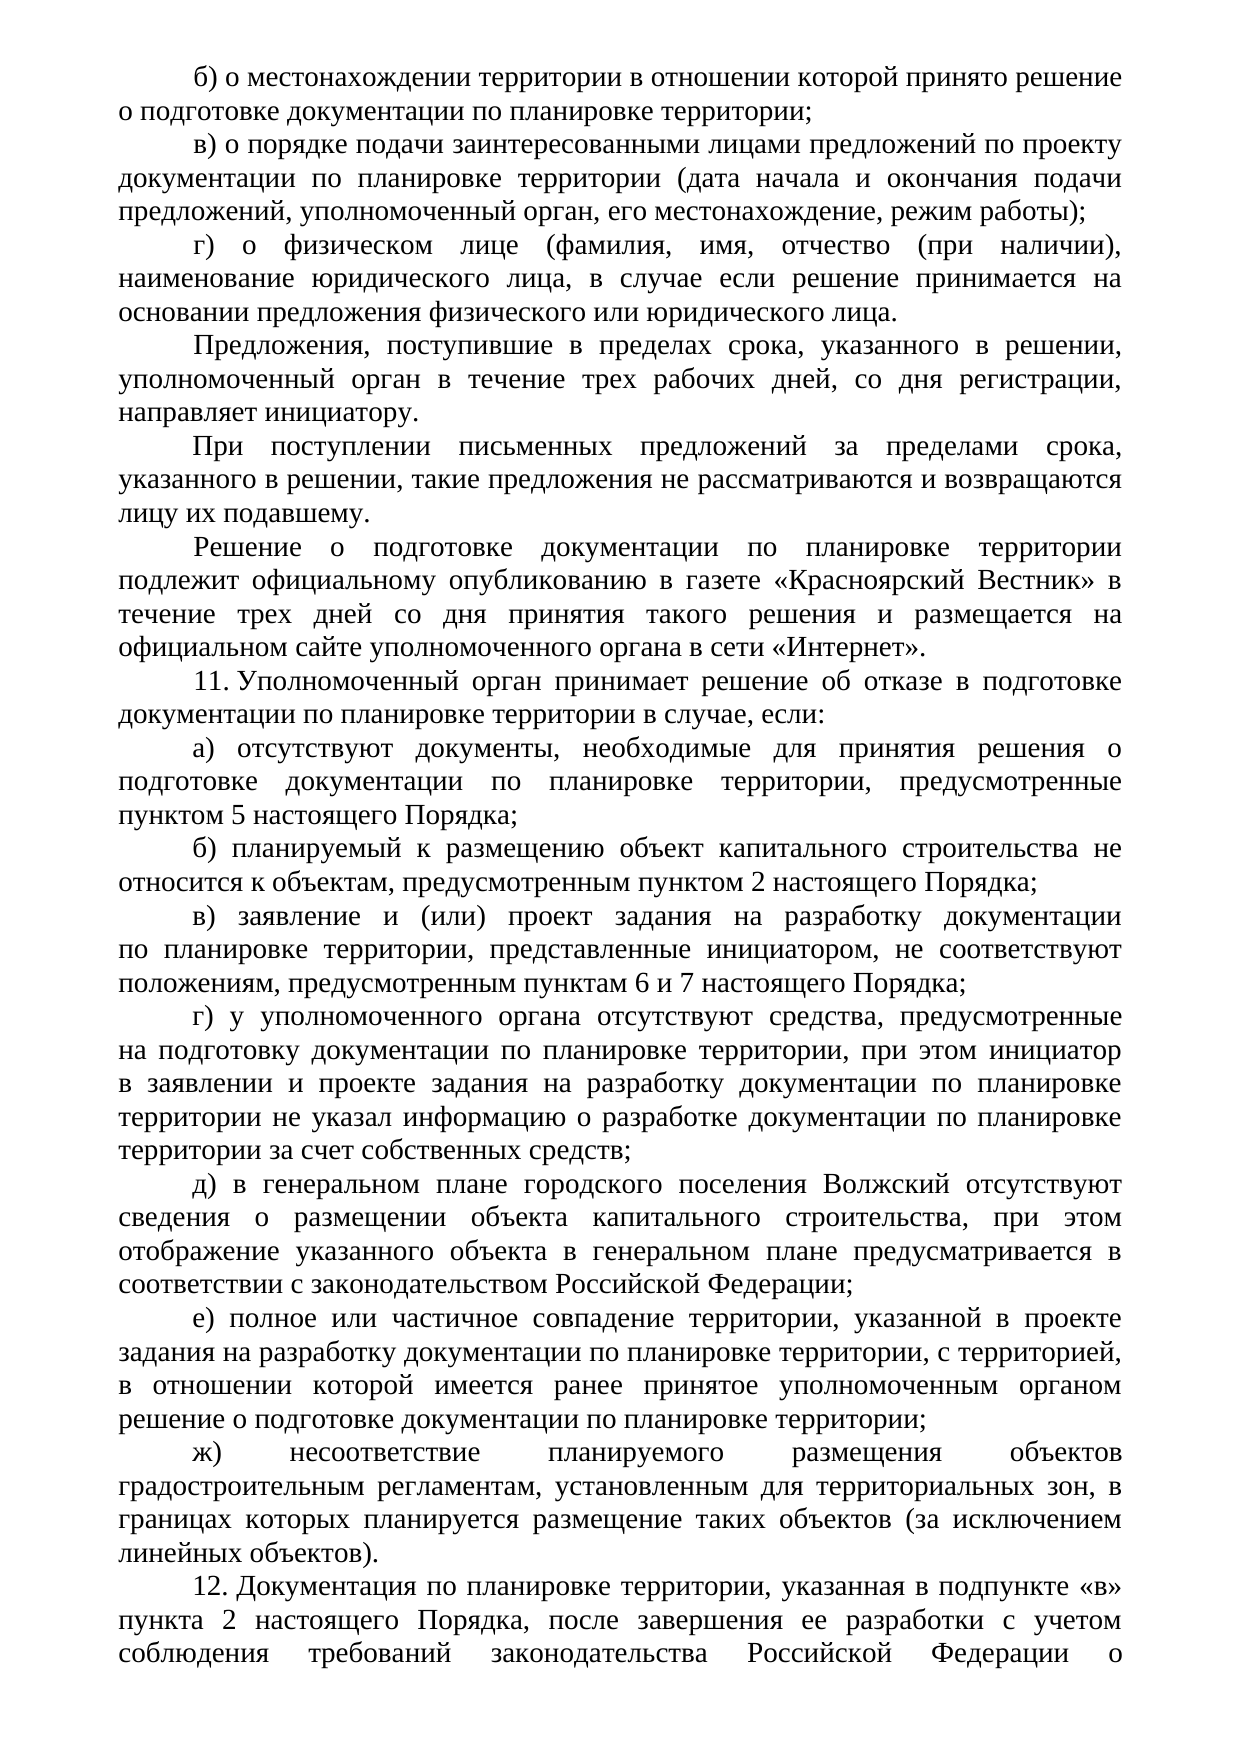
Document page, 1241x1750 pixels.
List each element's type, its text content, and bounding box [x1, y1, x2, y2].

text Предложения, поступившие в пределах срока, указанного в решении, уполномоченный орган в течение трех рабочих дней, со дня регистрации, направляет инициатору. [118, 327, 1123, 428]
text Решение о подготовке документации по планировке территории подлежит официальному опубликованию в газете «Красноярский Вестник» в течение трех дней со дня принятия такого решения и размещается на официальном сайте уполномоченного органа в сети «Интернет». [118, 529, 1123, 663]
text в) о порядке подачи заинтересованными лицами предложений по проекту документации по планировке территории (дата начала и окончания подачи предложений, уполномоченный орган, его местонахождение, режим работы); [118, 126, 1123, 227]
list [118, 1568, 1123, 1669]
text в) заявление и (или) проект задания на разработку документации по планировке территории, представленные инициатором, не соответствуют положениям, предусмотренным пунктам 6 и 7 настоящего Порядка; [118, 898, 1123, 998]
text г) у уполномоченного органа отсутствуют средства, предусмотренные на подготовку документации по планировке территории, при этом инициатор в заявлении и проекте задания на разработку документации по планировке территории не указал информацию о разработке документации по планировке территории за счет собственных средств; [118, 998, 1123, 1166]
text б) планируемый к размещению объект капитального строительства не относится к объектам, предусмотренным пунктом 2 настоящего Порядка; [118, 831, 1123, 898]
text е) полное или частичное совпадение территории, указанной в проекте задания на разработку документации по планировке территории, с территорией, в отношении которой имеется ранее принятое уполномоченным органом решение о подготовке документации по планировке территории; [118, 1300, 1123, 1434]
text б) о местонахождении территории в отношении которой принято решение о подготовке документации по планировке территории; [118, 59, 1123, 126]
text д) в генеральном плане городского поселения Волжский отсутствуют сведения о размещении объекта капитального строительства, при этом отображение указанного объекта в генеральном плане предусматривается в соответствии с законодательством Российской Федерации; [118, 1166, 1123, 1300]
list Уполномоченный орган принимает решение об отказе в подготовке документации по планировке территории в случае, если: [118, 663, 1123, 730]
text При поступлении письменных предложений за пределами срока, указанного в решении, такие предложения не рассматриваются и возвращаются лицу их подавшему. [118, 428, 1123, 529]
text а) отсутствуют документы, необходимые для принятия решения о подготовке документации по планировке территории, предусмотренные пунктом 5 настоящего Порядка; [118, 730, 1123, 831]
text г) о физическом лице (фамилия, имя, отчество (при наличии), наименование юридического лица, в случае если решение принимается на основании предложения физического или юридического лица. [118, 227, 1123, 327]
text ж) несоответствие планируемого размещения объектов градостроительным регламентам, установленным для территориальных зон, в границах которых планируется размещение таких объектов (за исключением линейных объектов). [118, 1434, 1123, 1568]
